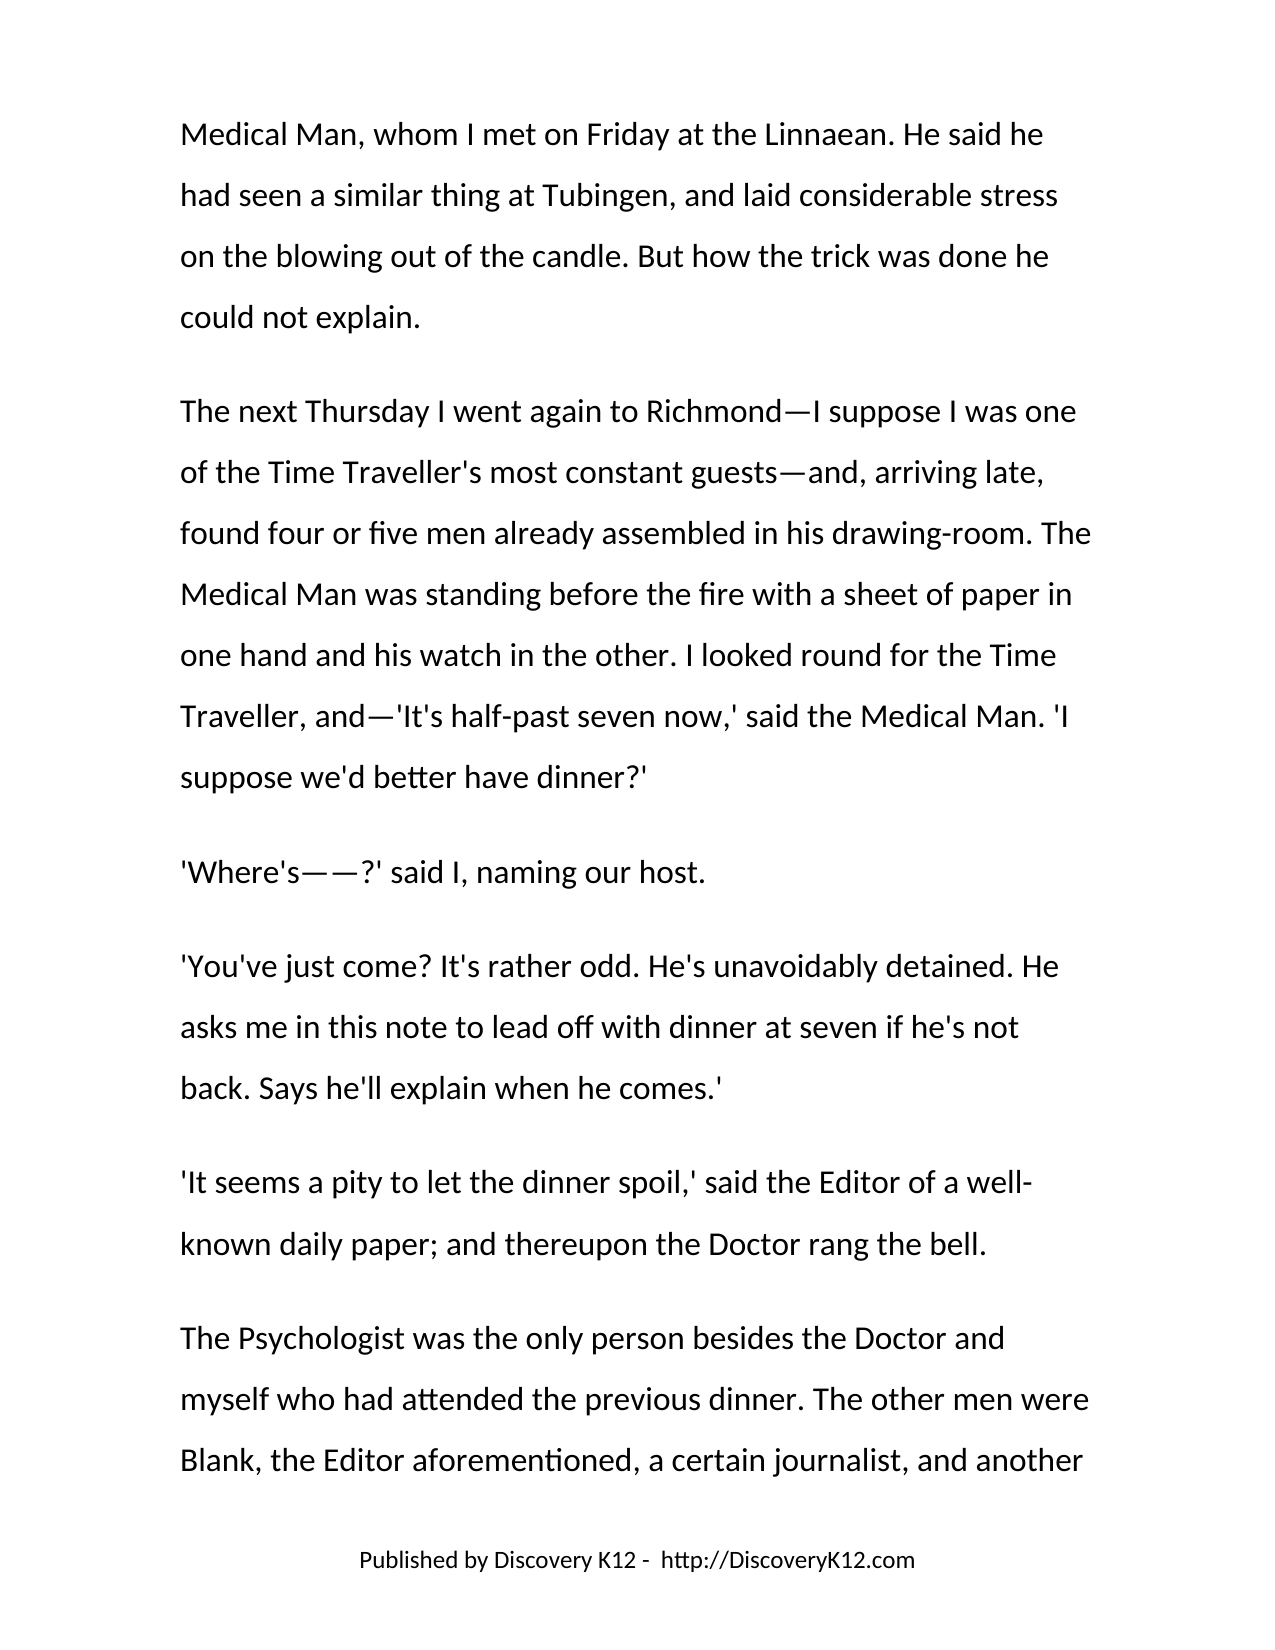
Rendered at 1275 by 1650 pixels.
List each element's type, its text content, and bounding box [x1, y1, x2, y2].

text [180, 1317, 1095, 1480]
text 'Where's——?' said I, naming our host. [180, 851, 1095, 891]
text The next Thursday I went again to Richmond—I suppose I was one of the Time Traveller's most constant guests—and, arriving late, found four or five men already assembled in his drawing-room. The Medical Man was standing before the fire with a sheet of paper in one hand and his watch in the other. I looked round for the Time Traveller, and—'It's half-past seven now,' said the Medical Man. 'I suppose we'd better have dinner?' [180, 390, 1095, 797]
text 'You've just come? It's rather odd. He's unavoidably detained. He asks me in this note to lead off with dinner at seven if he's not back. Says he'll explain when he comes.' [180, 945, 1095, 1108]
text 'It seems a pity to let the dinner spoil,' said the Editor of a well-known daily paper; and thereupon the Doctor rang the bell. [180, 1161, 1095, 1263]
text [180, 112, 1095, 336]
